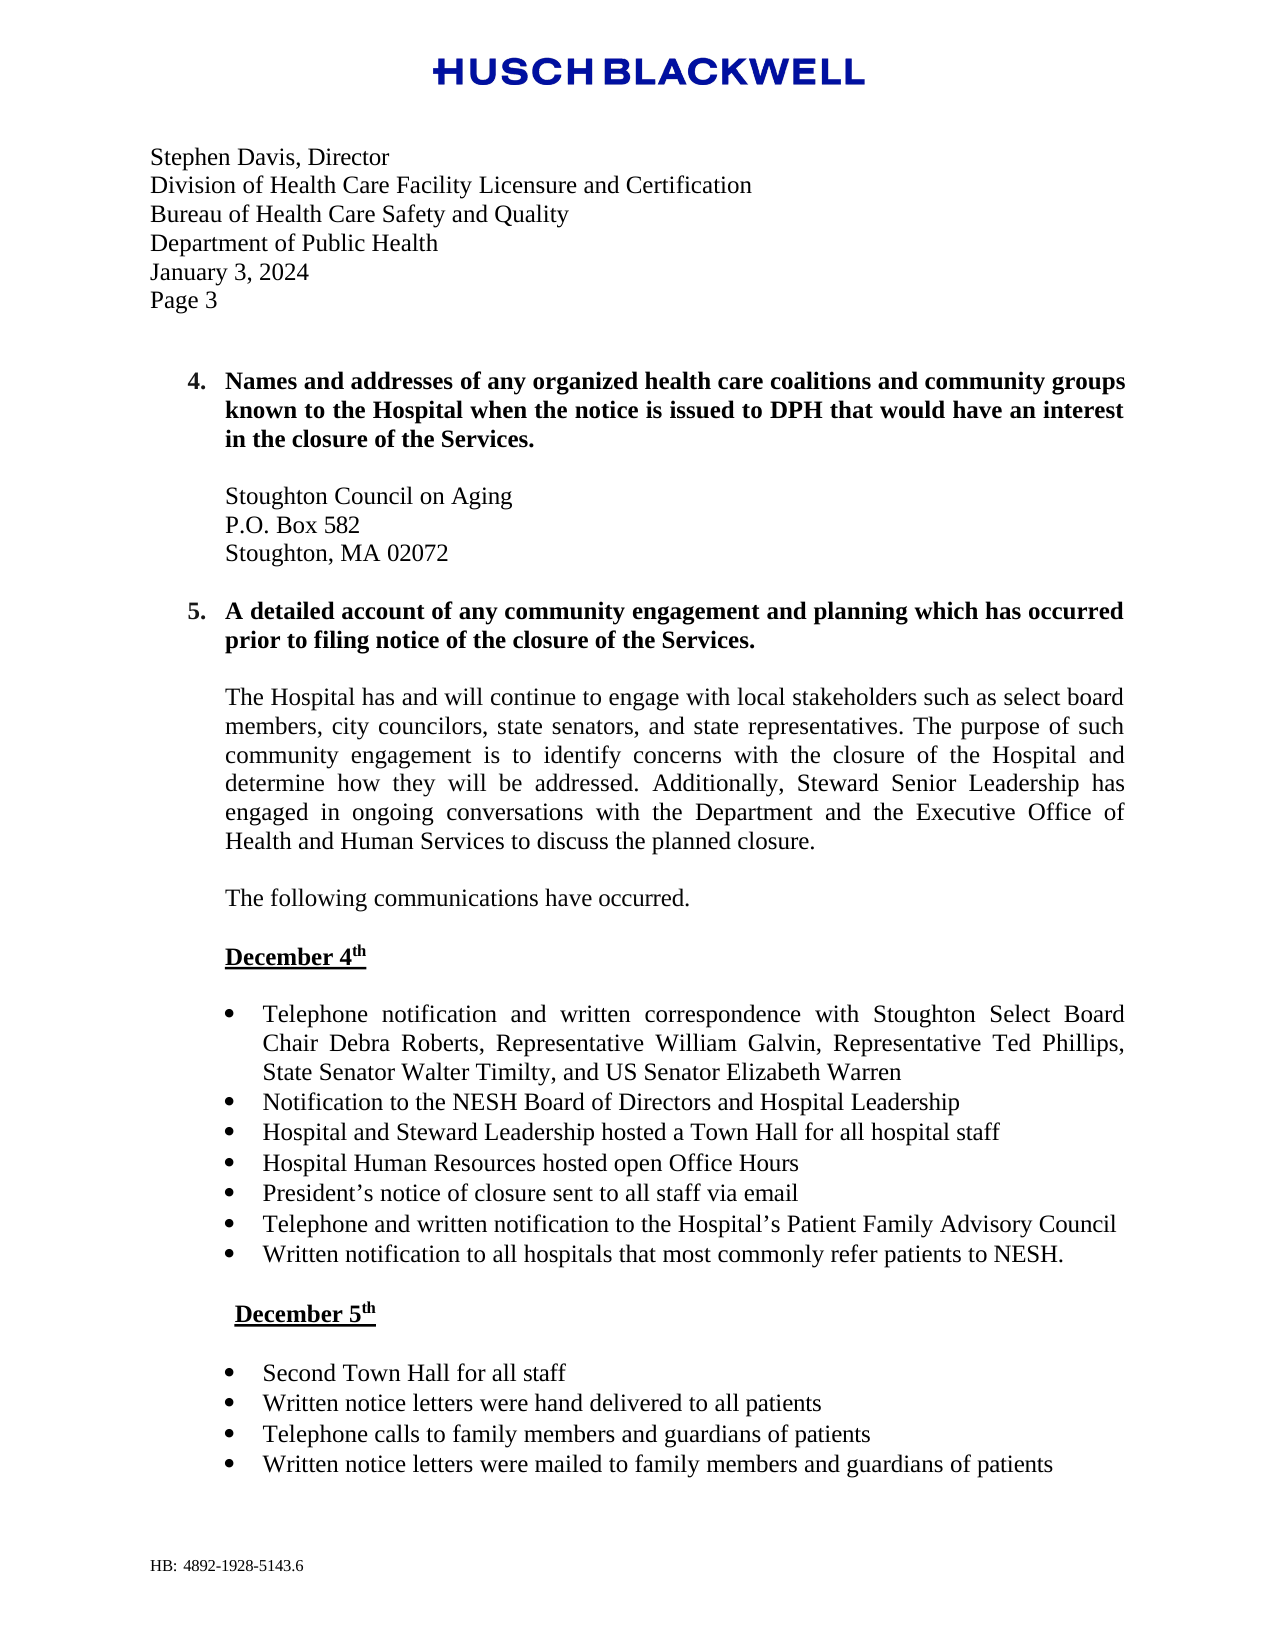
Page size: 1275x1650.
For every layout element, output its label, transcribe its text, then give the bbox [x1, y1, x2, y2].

list Hospital and Steward Leadership hosted a Town Hall for all hospital staff [225, 1116, 1160, 1147]
list Notification to the NESH Board of Directors and Hospital Leadership [225, 1086, 1160, 1116]
list President’s notice of closure sent to all staff via email [225, 1177, 1160, 1208]
subtitle December 4th [225, 940, 1160, 971]
list Second Town Hall for all staff [225, 1357, 1160, 1387]
list Telephone notification and written correspondence with Stoughton Select Board Chair Debra Roberts, Representative William Galvin, Representative Ted Phillips, State Senator Walter Timilty, and US Senator Elizabeth Warren [225, 999, 1125, 1086]
list Written notice letters were mailed to family members and guardians of patients [225, 1448, 1160, 1479]
text The following communications have occurred. [225, 883, 1160, 912]
text Stoughton Council on Aging [225, 481, 1160, 510]
text Stoughton, MA 02072 [225, 538, 1160, 567]
list Written notification to all hospitals that most commonly refer patients to NESH. [225, 1238, 1160, 1269]
subtitle December 5th [234, 1297, 1160, 1328]
text The Hospital has and will continue to engage with local stakeholders such as select board members, city councilors, state senators, and state representatives. The purpose of such community engagement is to identify concerns with the closure of the Hospital and determine how they will be addressed. Additionally, Steward Senior Leadership has engaged in ongoing conversations with the Department and the Executive Office of Health and Human Services to discuss the planned closure. [225, 682, 1125, 855]
list Telephone calls to family members and guardians of patients [225, 1418, 1160, 1448]
list Hospital Human Resources hosted open Office Hours [225, 1147, 1160, 1177]
subtitle A detailed account of any community engagement and planning which has occurred prior to filing notice of the closure of the Services. [187, 596, 1126, 653]
subtitle Names and addresses of any organized health care coalitions and community groups known to the Hospital when the notice is issued to DPH that would have an interest in the closure of the Services. [187, 366, 1126, 453]
text P.O. Box 582 [225, 510, 1160, 538]
list Written notice letters were hand delivered to all patients [225, 1387, 1160, 1418]
list Telephone and written notification to the Hospital’s Patient Family Advisory Council [225, 1208, 1160, 1238]
picture [432, 57, 865, 85]
